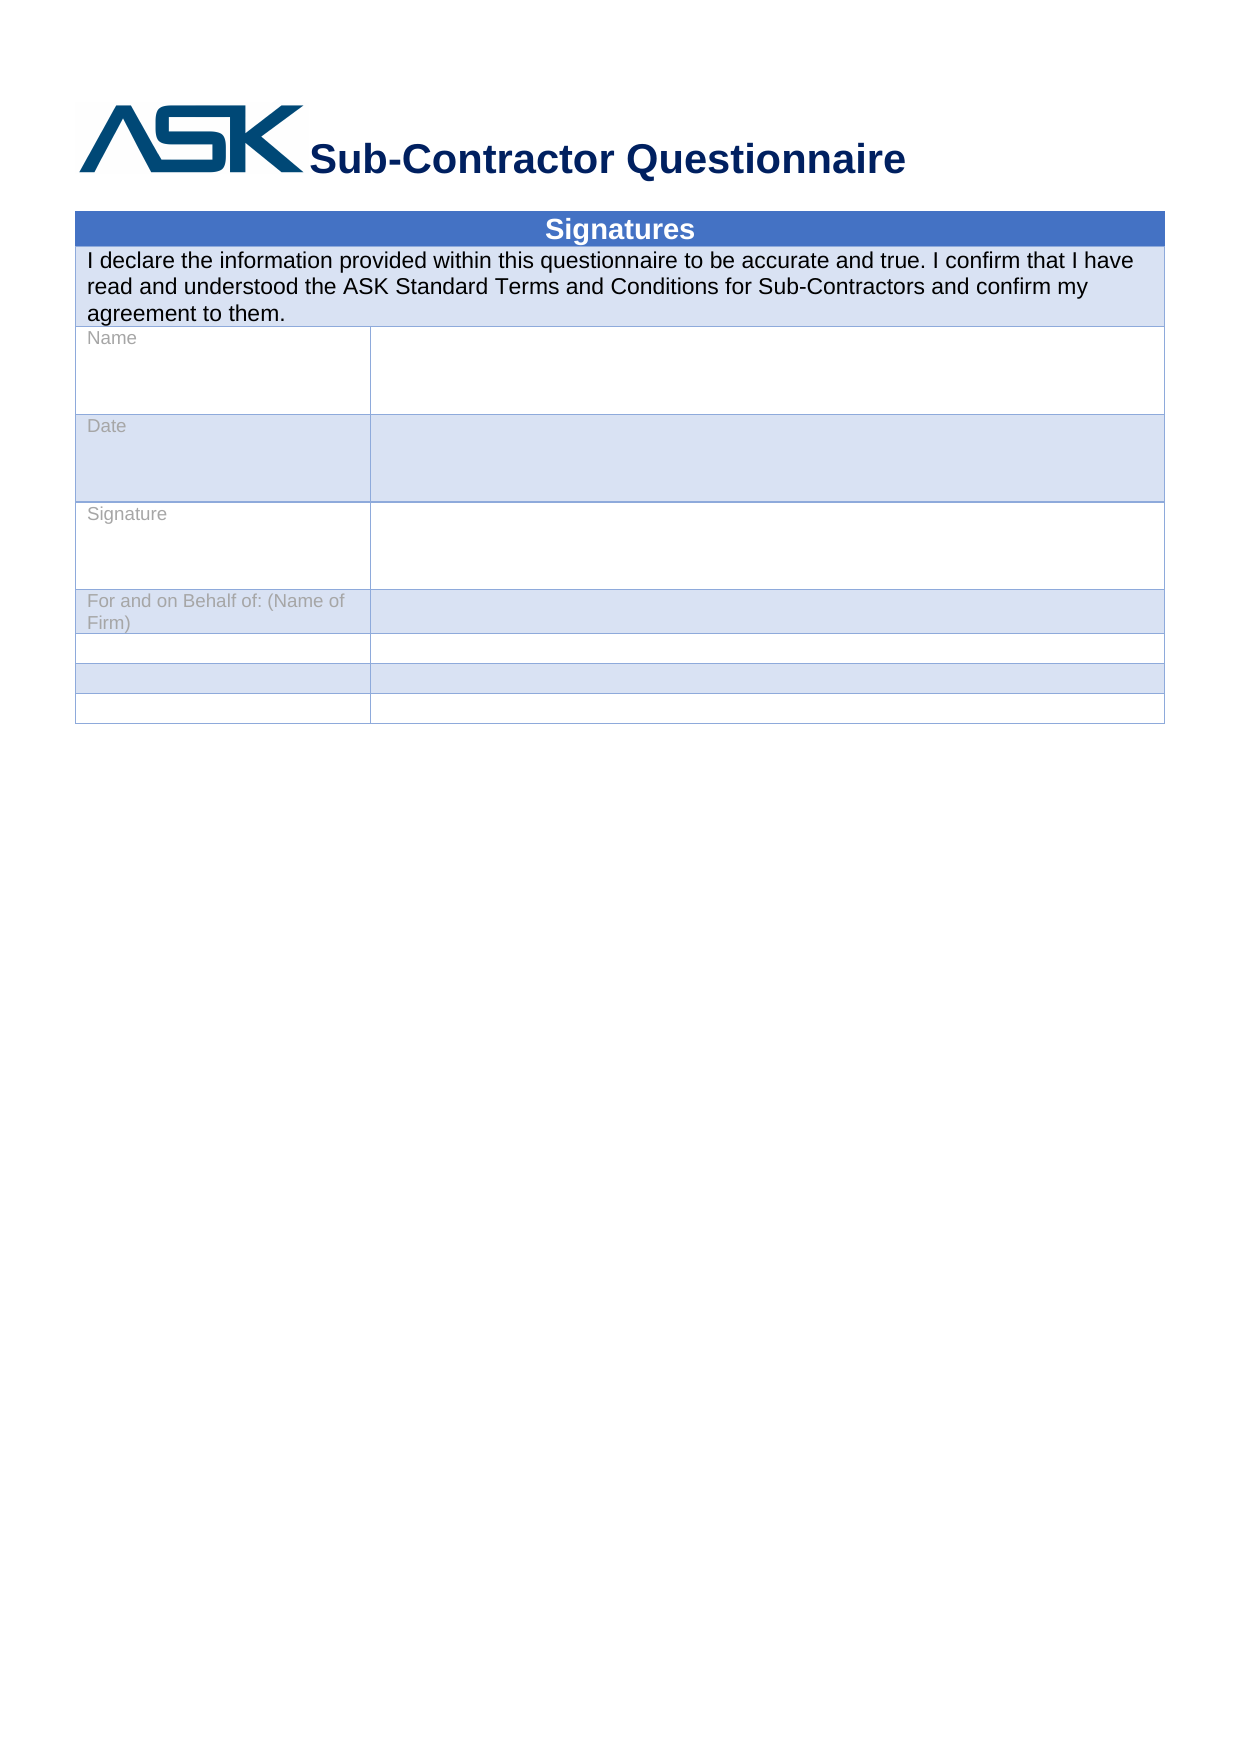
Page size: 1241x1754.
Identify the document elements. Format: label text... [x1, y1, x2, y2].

table_cell Signature [76, 503, 370, 589]
table_cell For and on Behalf of: (Name of Firm) [76, 590, 370, 633]
table_header Signatures [76, 212, 1164, 246]
table_cell [76, 694, 370, 723]
table_cell [371, 503, 1164, 589]
table_cell Name [76, 327, 370, 414]
table_cell Date [76, 415, 370, 501]
table_cell [371, 634, 1164, 663]
table_cell [371, 415, 1164, 501]
table_cell [371, 694, 1164, 723]
table_cell [371, 590, 1164, 633]
table_cell [76, 664, 370, 693]
table_cell I declare the information provided within this questionnaire to be accurate and true. I confirm that I have read and understood the ASK Standard Terms and Conditions for Sub-Contractors and confirm my agreement to them. [76, 247, 1164, 326]
picture [75, 102, 309, 174]
table_cell [76, 634, 370, 663]
table_cell [371, 327, 1164, 414]
table_cell [371, 664, 1164, 693]
